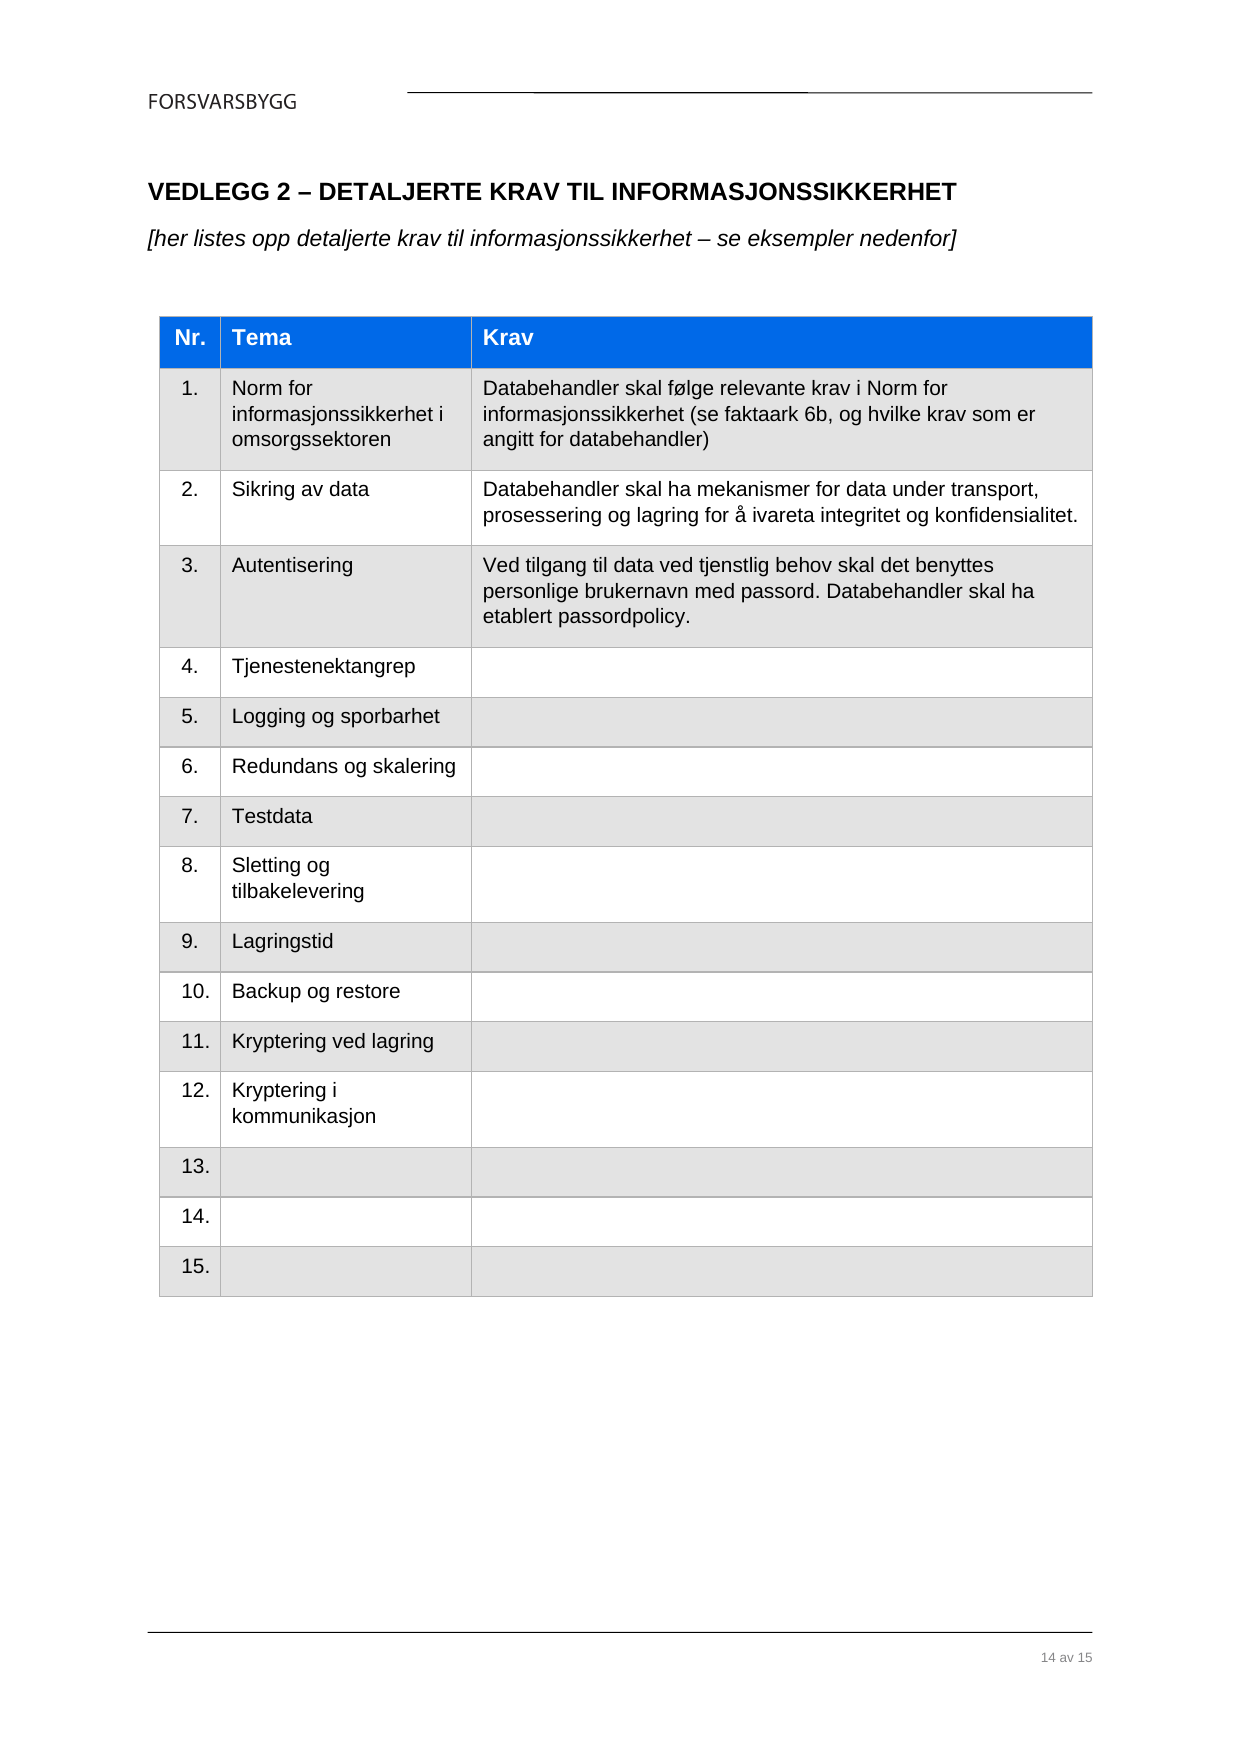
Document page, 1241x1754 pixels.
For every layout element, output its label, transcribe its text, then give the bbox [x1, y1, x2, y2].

table_cell Testdata [221, 797, 471, 846]
table_cell [160, 748, 220, 796]
table_cell Ved tilgang til data ved tjenstlig behov skal det benyttes personlige brukernavn med passord. Databehandler skal ha etablert passordpolicy. [472, 546, 1092, 647]
table_cell [160, 1198, 220, 1246]
table_cell [472, 1198, 1092, 1246]
table_cell [160, 698, 220, 746]
table_cell [472, 847, 1092, 922]
table_cell Databehandler skal følge relevante krav i Norm for informasjonssikkerhet (se faktaark 6b, og hvilke krav som er angitt for databehandler) [472, 369, 1092, 470]
table_cell [472, 1022, 1092, 1071]
table_cell [472, 797, 1092, 846]
table_cell Autentisering [221, 546, 471, 647]
table_cell Kryptering i kommunikasjon [221, 1072, 471, 1147]
picture [0, 0, 296, 109]
table_cell Lagringstid [221, 923, 471, 971]
table_header Nr. [160, 317, 220, 368]
table_cell [160, 1022, 220, 1071]
table_cell Tjenestenektangrep [221, 648, 471, 697]
table_cell Redundans og skalering [221, 748, 471, 796]
table_cell [160, 648, 220, 697]
table_cell [472, 748, 1092, 796]
table_cell [472, 1148, 1092, 1196]
text VEDLEGG 2 – DETALJERTE KRAV TIL INFORMASJONSSIKKERHET [148, 177, 1092, 206]
table_cell [472, 923, 1092, 971]
table_cell [221, 1198, 471, 1246]
table_header Tema [221, 317, 471, 368]
table_header Krav [472, 317, 1092, 368]
table_cell [160, 973, 220, 1021]
table_cell [472, 648, 1092, 697]
table_cell Kryptering ved lagring [221, 1022, 471, 1071]
table_cell Norm for informasjonssikkerhet i omsorgssektoren [221, 369, 471, 470]
table_cell [221, 1148, 471, 1196]
table_cell [160, 923, 220, 971]
table_cell Logging og sporbarhet [221, 698, 471, 746]
table_cell [160, 847, 220, 922]
table_cell [160, 546, 220, 647]
table_cell Databehandler skal ha mekanismer for data under transport, prosessering og lagring for å ivareta integritet og konfidensialitet. [472, 471, 1092, 545]
table_cell Sletting og tilbakelevering [221, 847, 471, 922]
table_cell [160, 1148, 220, 1196]
table_cell [160, 797, 220, 846]
table_cell [160, 1072, 220, 1147]
table_cell Backup og restore [221, 973, 471, 1021]
table_cell [160, 369, 220, 470]
table_cell [472, 698, 1092, 746]
table_cell Sikring av data [221, 471, 471, 545]
table_cell [160, 1247, 220, 1296]
table_cell [160, 471, 220, 545]
table_cell [221, 1247, 471, 1296]
table_cell [472, 1247, 1092, 1296]
table_cell [472, 1072, 1092, 1147]
table_cell [472, 973, 1092, 1021]
text [her listes opp detaljerte krav til informasjonssikkerhet – se eksempler nedenfor] [148, 225, 1092, 251]
